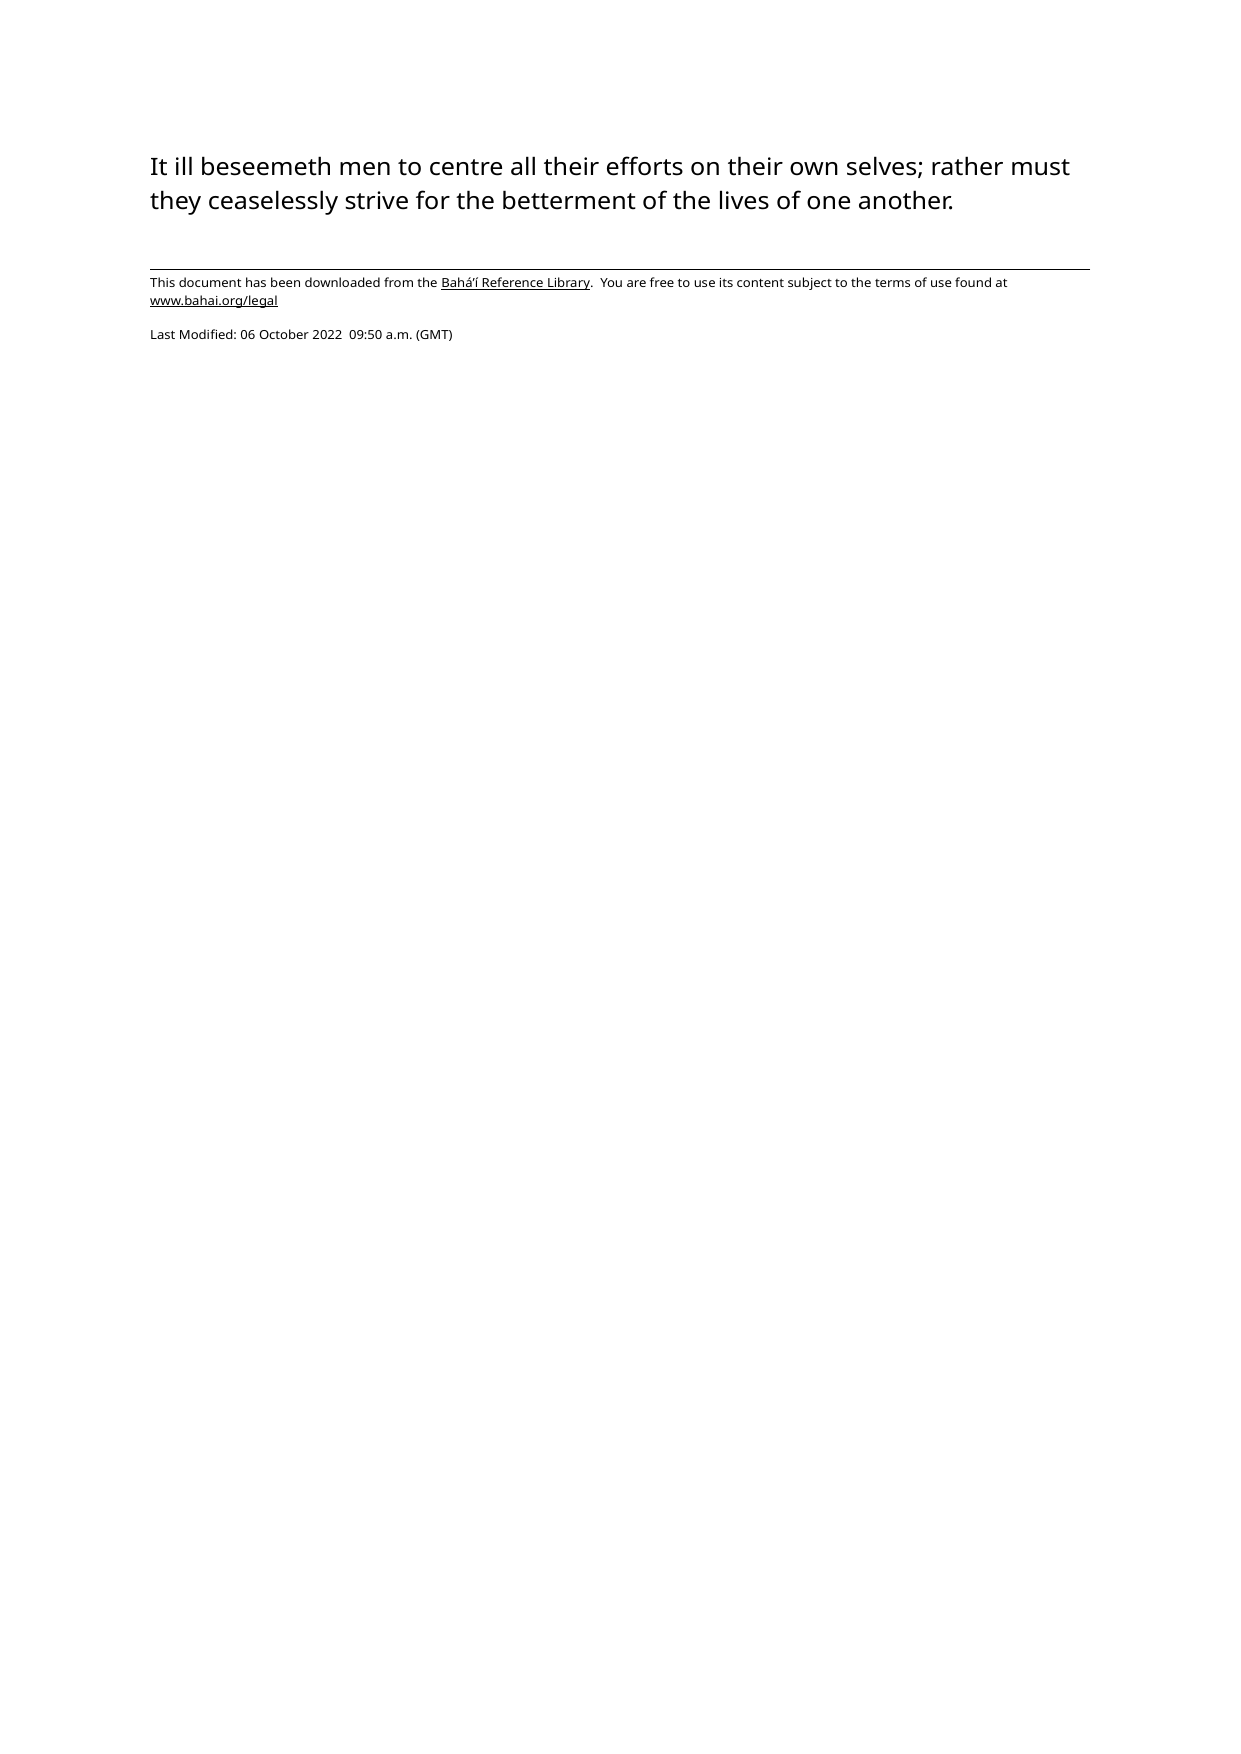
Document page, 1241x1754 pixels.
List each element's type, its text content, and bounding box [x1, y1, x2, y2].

text Last Modified: 06 October 2022 09:50 a.m. (GMT) [150, 309, 1090, 343]
text It ill beseemeth men to centre all their efforts on their own selves; rather must they ceaselessly strive for the betterment of the lives of one another. [150, 150, 1090, 217]
text This document has been downloaded from the Bahá’í Reference Library. You are free to use its content subject to the terms of use found at www.bahai.org/legal [150, 274, 1090, 309]
